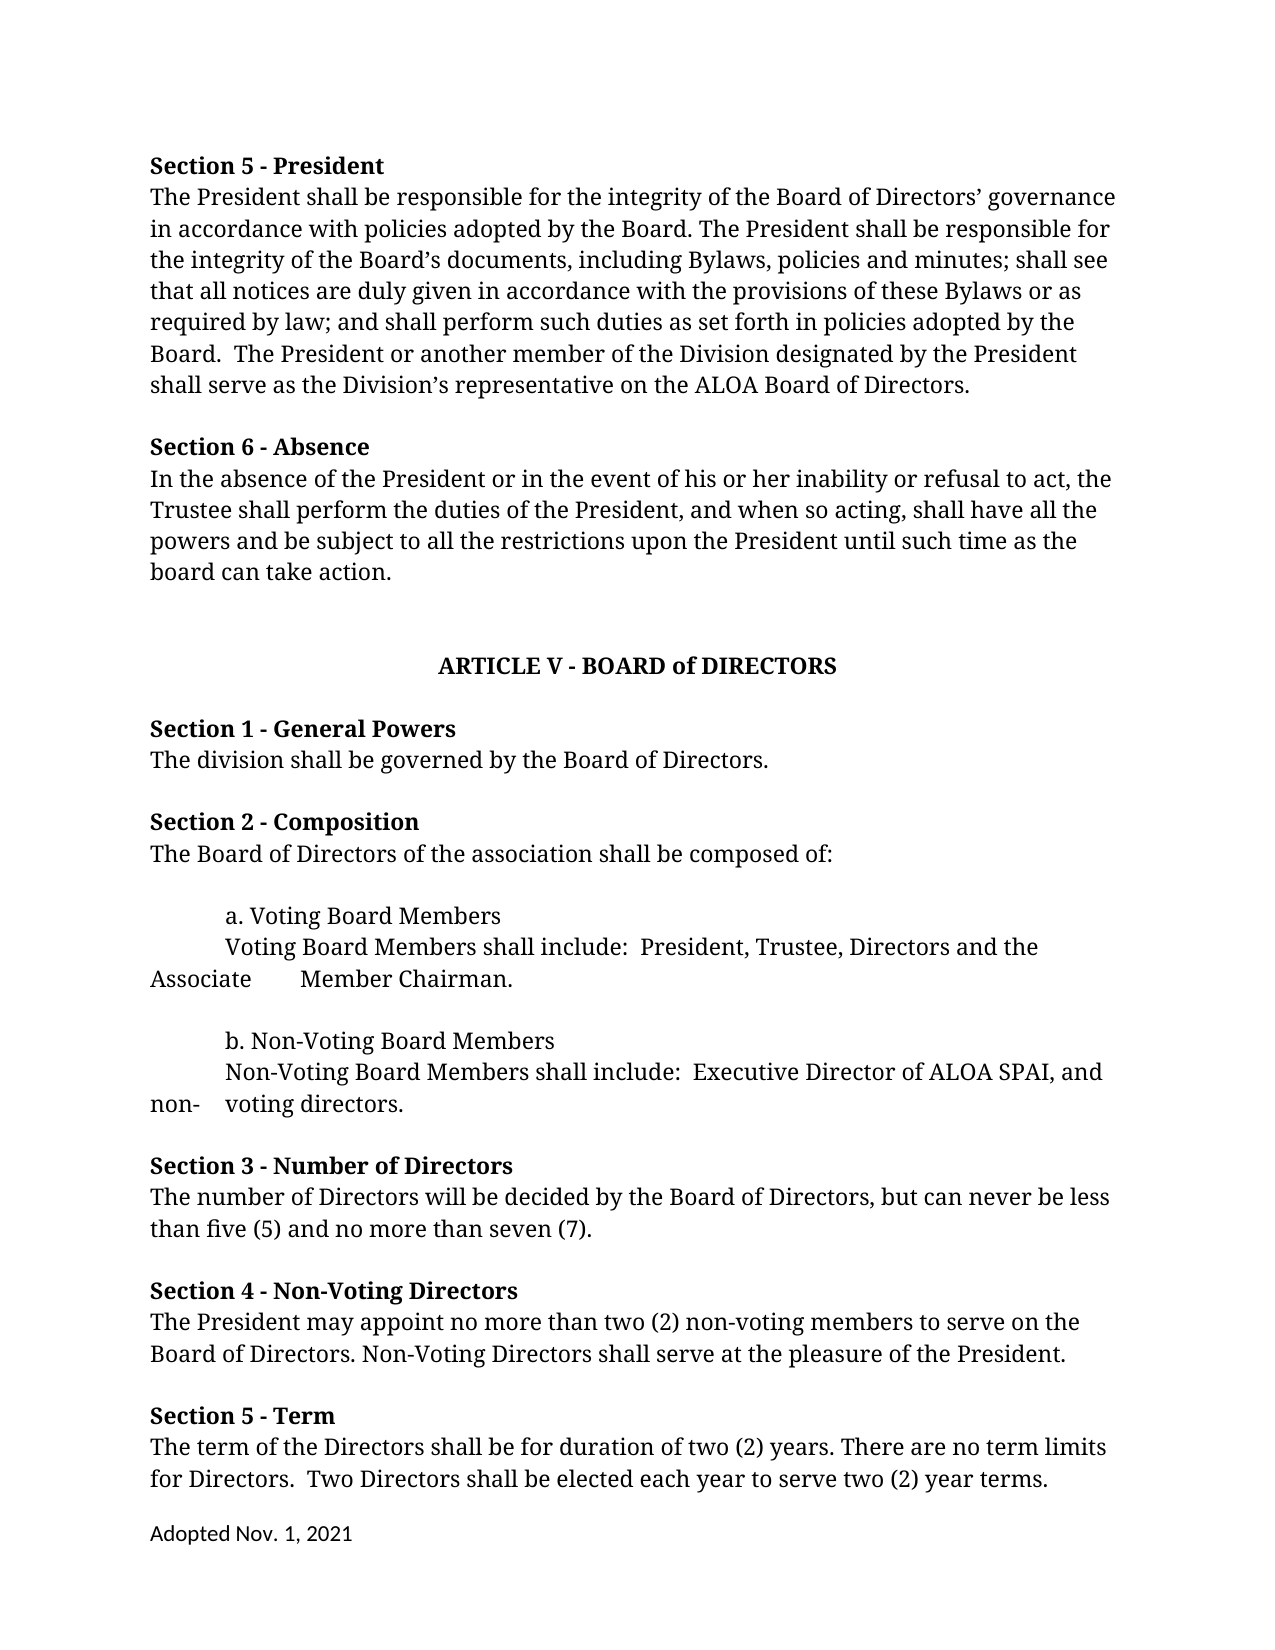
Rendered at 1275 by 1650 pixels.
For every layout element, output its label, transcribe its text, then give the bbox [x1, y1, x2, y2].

text Section 1 - General Powers [150, 712, 1125, 744]
text in accordance with policies adopted by the Board. The President shall be responsible for the integrity of the Board’s documents, including Bylaws, policies and minutes; shall see that all notices are duly given in accordance with the provisions of these Bylaws or as required by law; and shall perform such duties as set forth in policies adopted by the Board. The President or another member of the Division designated by the President shall serve as the Division’s representative on the ALOA Board of Directors. [150, 212, 1125, 400]
text The term of the Directors shall be for duration of two (2) years. There are no term limits for Directors. Two Directors shall be elected each year to serve two (2) year terms. [150, 1431, 1125, 1494]
text Section 4 - Non-Voting Directors [150, 1275, 1125, 1306]
text Section 6 - Absence [150, 431, 1125, 462]
text The President may appoint no more than two (2) non-voting members to serve on the Board of Directors. Non-Voting Directors shall serve at the pleasure of the President. [150, 1306, 1125, 1369]
text a. Voting Board Members [150, 900, 1125, 931]
text In the absence of the President or in the event of his or her inability or refusal to act, the Trustee shall perform the duties of the President, and when so acting, shall have all the powers and be subject to all the restrictions upon the President until such time as the board can take action. [150, 462, 1125, 587]
text The President shall be responsible for the integrity of the Board of Directors’ governance [150, 181, 1125, 212]
text Voting Board Members shall include: President, Trustee, Directors and the Associate Member Chairman. [150, 931, 1125, 994]
text Section 2 - Composition [150, 806, 1125, 837]
text The Board of Directors of the association shall be composed of: [150, 837, 1125, 869]
text Non-Voting Board Members shall include: Executive Director of ALOA SPAI, and non- voting directors. [150, 1056, 1125, 1119]
text b. Non-Voting Board Members [150, 1025, 1125, 1056]
text Section 3 - Number of Directors [150, 1150, 1125, 1181]
text Section 5 - President [150, 150, 1125, 181]
text ARTICLE V - BOARD of DIRECTORS [150, 650, 1125, 681]
text Section 5 - Term [150, 1400, 1125, 1431]
text The division shall be governed by the Board of Directors. [150, 744, 1125, 775]
text The number of Directors will be decided by the Board of Directors, but can never be less than five (5) and no more than seven (7). [150, 1181, 1125, 1244]
